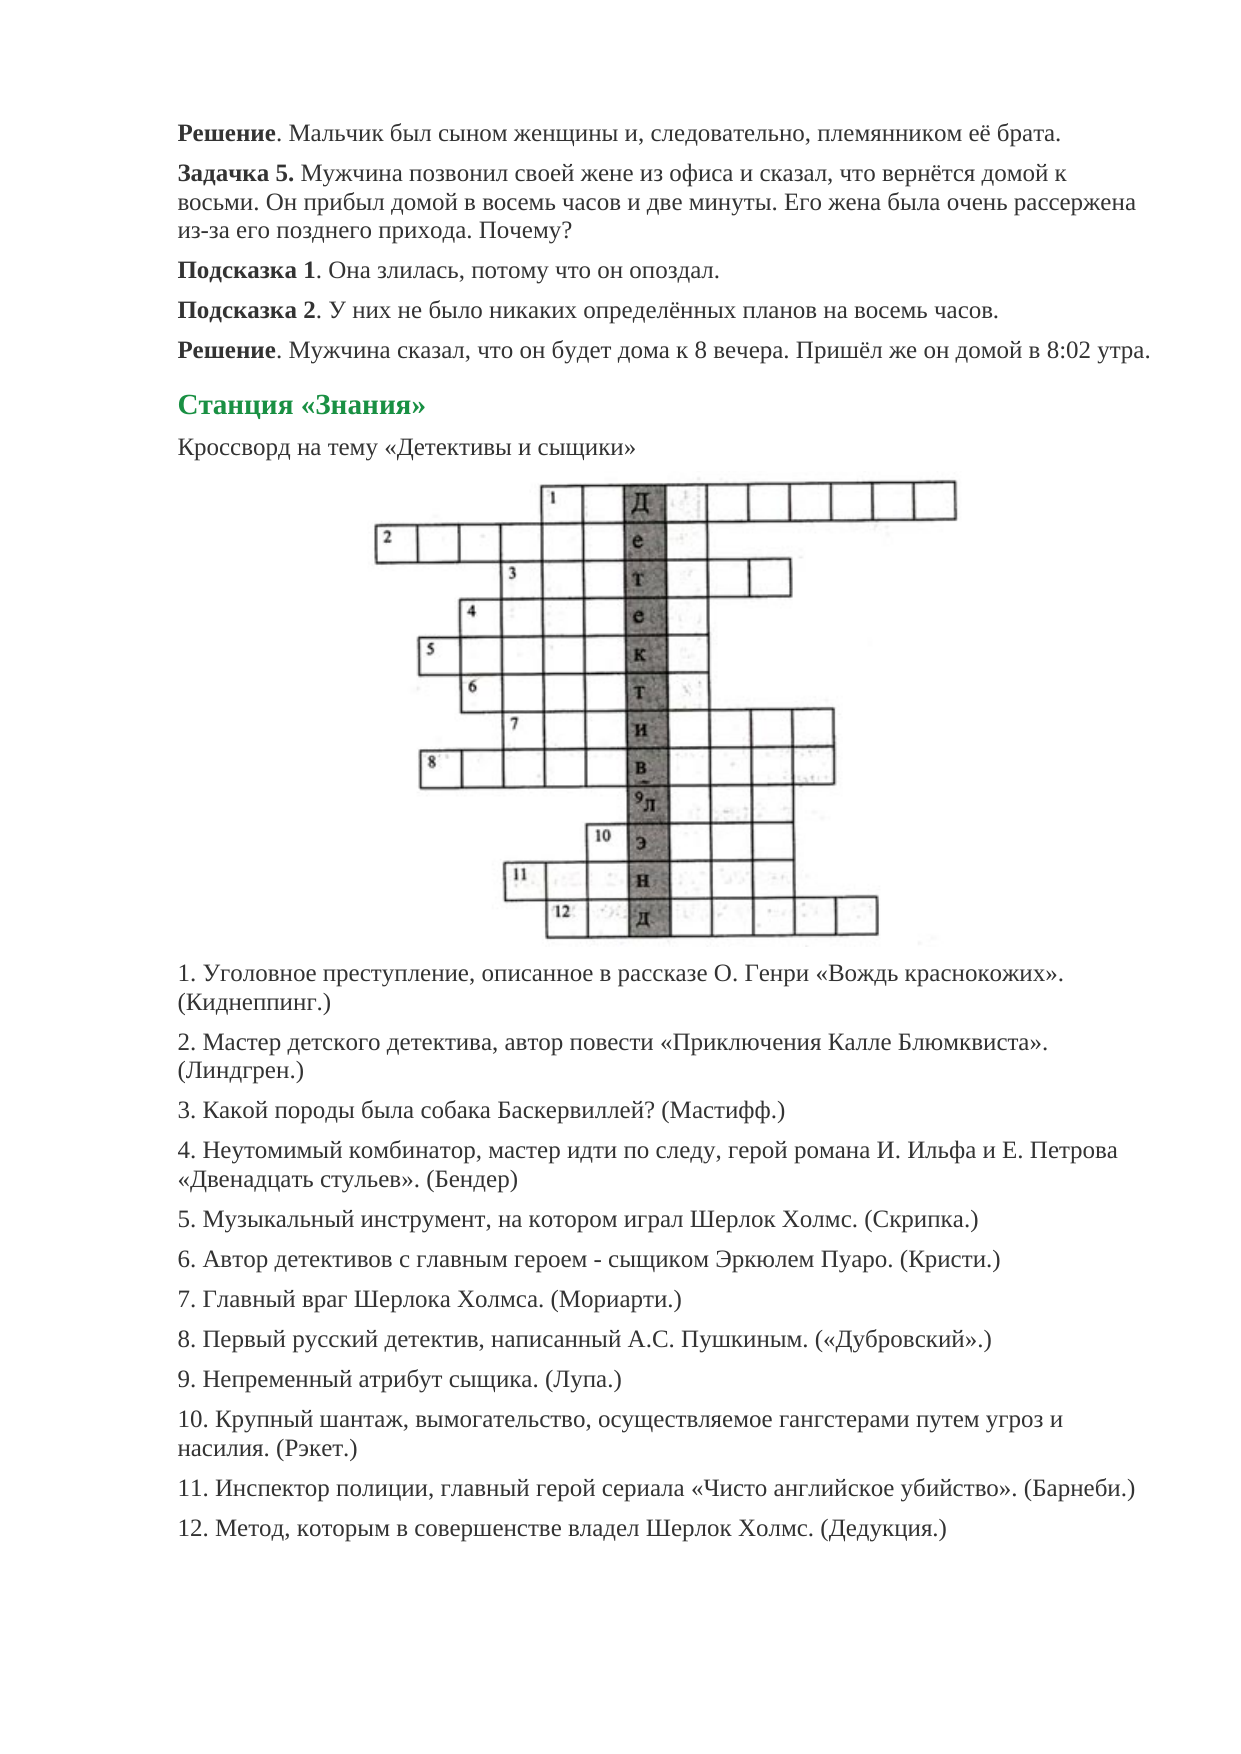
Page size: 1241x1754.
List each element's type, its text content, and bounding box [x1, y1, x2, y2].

text 7. Главный враг Шерлока Холмса. (Мориарти.) [177, 1284, 1152, 1313]
text Задачка 5. Мужчина позвонил своей жене из офиса и сказал, что вернётся домой к восьми. Он прибыл домой в восемь часов и две минуты. Его жена была очень рассержена из-за его позднего прихода. Почему? [177, 158, 1152, 244]
text 6. Автор детективов с главным героем - сыщиком Эркюлем Пуаро. (Кристи.) [177, 1244, 1152, 1273]
text 2. Мастер детского детектива, автор повести «Приключения Калле Блюмквиста». (Линдгрен.) [177, 1027, 1152, 1084]
text 11. Инспектор полиции, главный герой сериала «Чисто английское убийство». (Барнеби.) [177, 1473, 1152, 1502]
picture [367, 471, 962, 947]
text Подсказка 2. У них не было никаких определённых планов на восемь часов. [177, 296, 1152, 324]
text 8. Первый русский детектив, написанный А.С. Пушкиным. («Дубровский».) [177, 1324, 1152, 1353]
text Станция «Знания» [177, 387, 1152, 420]
text Кроссворд на тему «Детективы и сыщики» [177, 432, 1152, 460]
text 12. Метод, которым в совершенстве владел Шерлок Холмс. (Дедукция.) [177, 1513, 1152, 1542]
text Решение. Мужчина сказал, что он будет дома к 8 вечера. Пришёл же он домой в 8:02 утра. [177, 336, 1152, 364]
text Решение. Мальчик был сыном женщины и, следовательно, племянником её брата. [177, 118, 1152, 147]
text Подсказка 1. Она злилась, потому что он опоздал. [177, 256, 1152, 284]
text 10. Крупный шантаж, вымогательство, осуществляемое гангстерами путем угроз и насилия. (Рэкет.) [177, 1404, 1152, 1462]
text 5. Музыкальный инструмент, на котором играл Шерлок Холмс. (Скрипка.) [177, 1204, 1152, 1233]
text 9. Непременный атрибут сыщика. (Лупа.) [177, 1364, 1152, 1393]
text 1. Уголовное преступление, описанное в рассказе О. Генри «Вождь краснокожих». (Киднеппинг.) [177, 958, 1152, 1015]
text 3. Какой породы была собака Баскервиллей? (Мастифф.) [177, 1095, 1152, 1124]
text 4. Неутомимый комбинатор, мастер идти по следу, герой романа И. Ильфа и Е. Петрова «Двенадцать стульев». (Бендер) [177, 1135, 1152, 1193]
